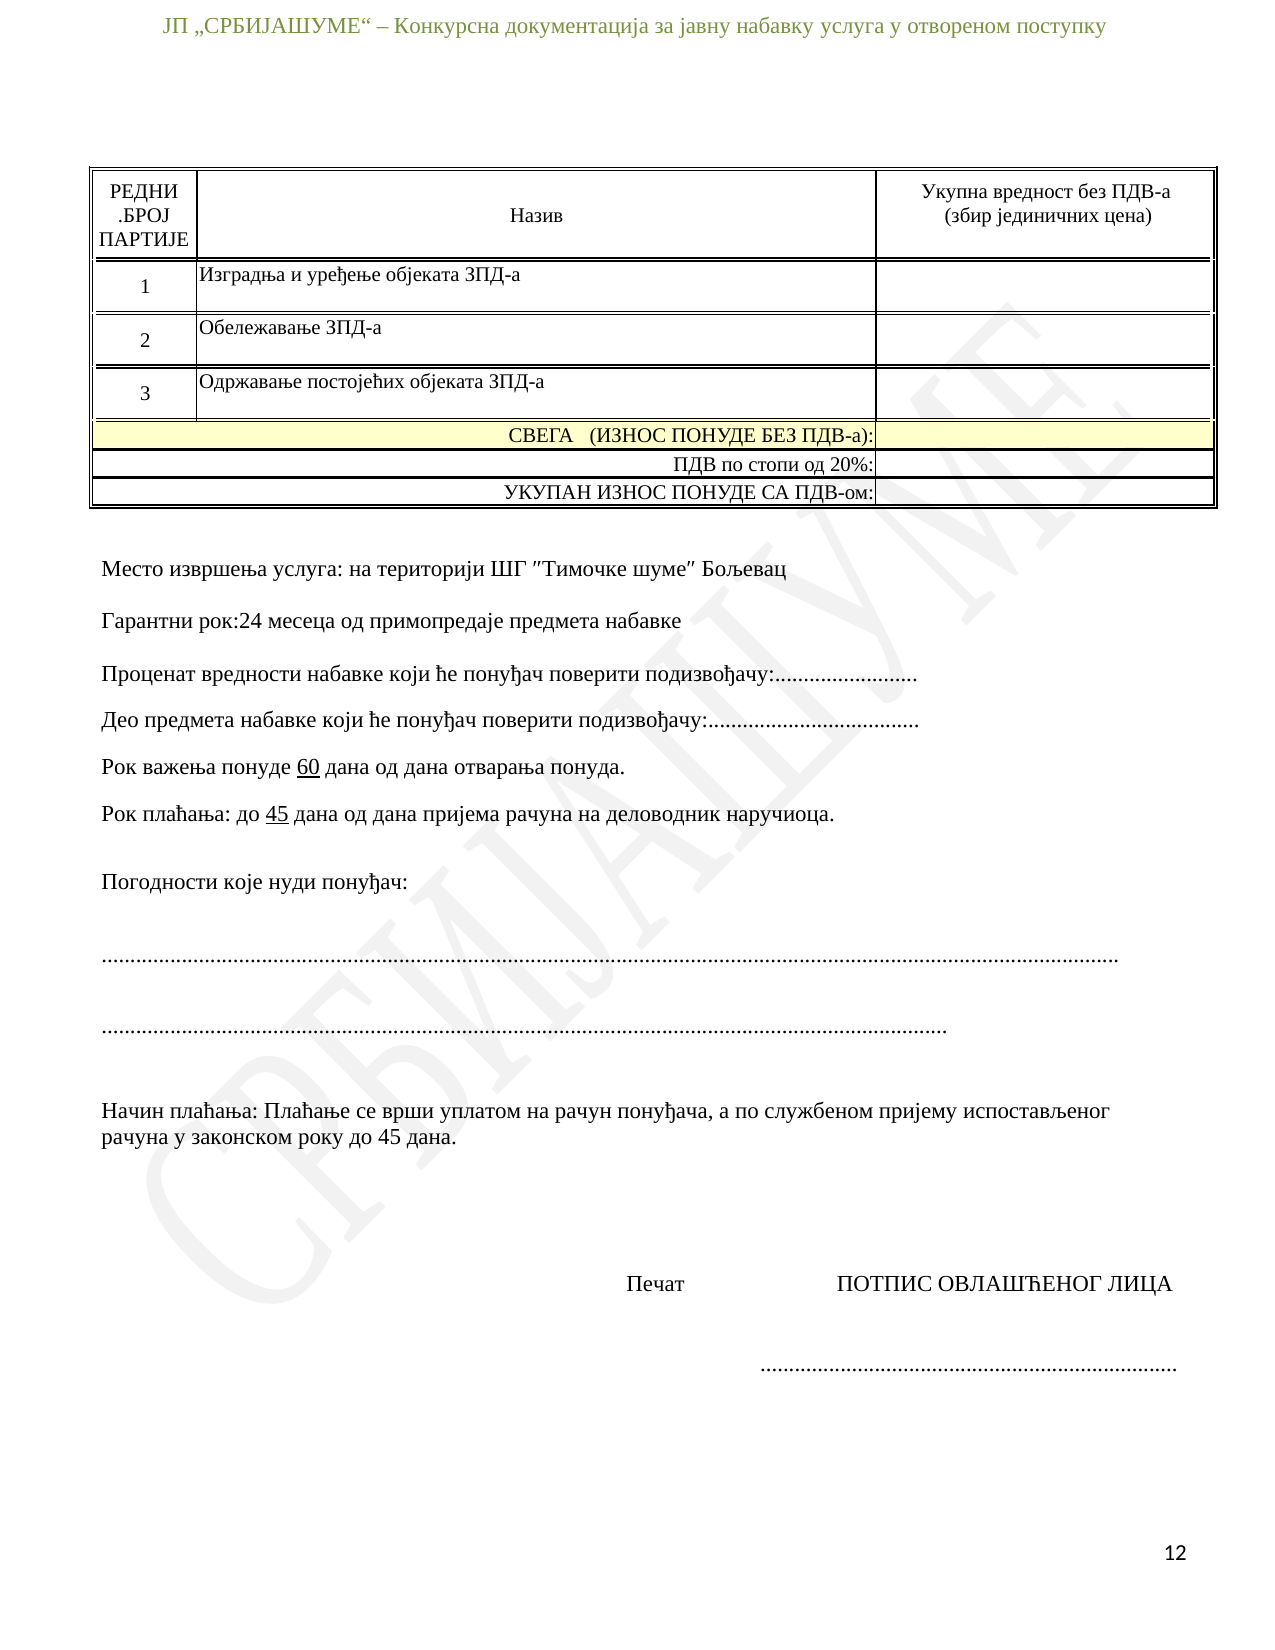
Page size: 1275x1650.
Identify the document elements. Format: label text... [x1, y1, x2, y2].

table_cell Изградња и уређење објеката ЗПД-а [197, 262, 875, 311]
table_header РЕДНИ .БРОЈ ПАРТИЈЕ [93, 171, 196, 257]
text Рок важења понуде 60 дана од дана отварања понуда. [101, 754, 1186, 780]
table_cell Обележавање ЗПД-а [197, 315, 875, 364]
table_header Укупна вредност без ПДВ-а (збир јединичних цена) [877, 171, 1213, 257]
text Део предмета набавке који ће понуђач поверити подизвођачу:..................................... [101, 707, 1186, 733]
table_cell СВЕГА (ИЗНОС ПОНУДЕ БЕЗ ПДВ-а): [91, 418, 875, 447]
text .................................................................................................................................................... [101, 1012, 1186, 1038]
table_cell [877, 311, 1216, 364]
table_header Назив [198, 171, 875, 257]
table_cell 3 [91, 364, 196, 417]
table_cell [876, 418, 1216, 447]
table_cell УКУПАН ИЗНОС ПОНУДЕ СА ПДВ-ом: [93, 479, 875, 504]
text Начин плаћања: Плаћање се врши уплатом на рачун понуђача, а по службеном пријему испостављеног рачуна у законском року до 45 дана. [101, 1098, 1145, 1149]
text Рок плаћања: до 45 дана од дана пријема рачуна на деловодник наручиоца. [101, 801, 1186, 827]
table_cell [877, 257, 1216, 311]
text Печат ПОТПИС ОВЛАШЋЕНОГ ЛИЦА [626, 1270, 1186, 1296]
text .................................................................................................................................................................................. [101, 941, 1186, 967]
text Место извршења услуга: на територији ШГ ″Тимочке шуме″ Бољевац Гарантни рок:24 месеца од примопредаје предмета набавке Проценат вредности набавке који ће понуђач поверити подизвођачу:......................... [101, 556, 1186, 686]
table_cell ПДВ по стопи од 20%: [93, 451, 875, 476]
table_cell [877, 364, 1216, 417]
text ......................................................................... [89, 1351, 1178, 1377]
text Погодности које нуди понуђач: [101, 869, 1186, 895]
table_cell [876, 451, 1213, 476]
table_cell 2 [91, 311, 196, 364]
table_cell Одржавање постојећих објеката ЗПД-а [197, 369, 875, 417]
table_cell 1 [91, 257, 196, 311]
table_cell [876, 479, 1213, 504]
